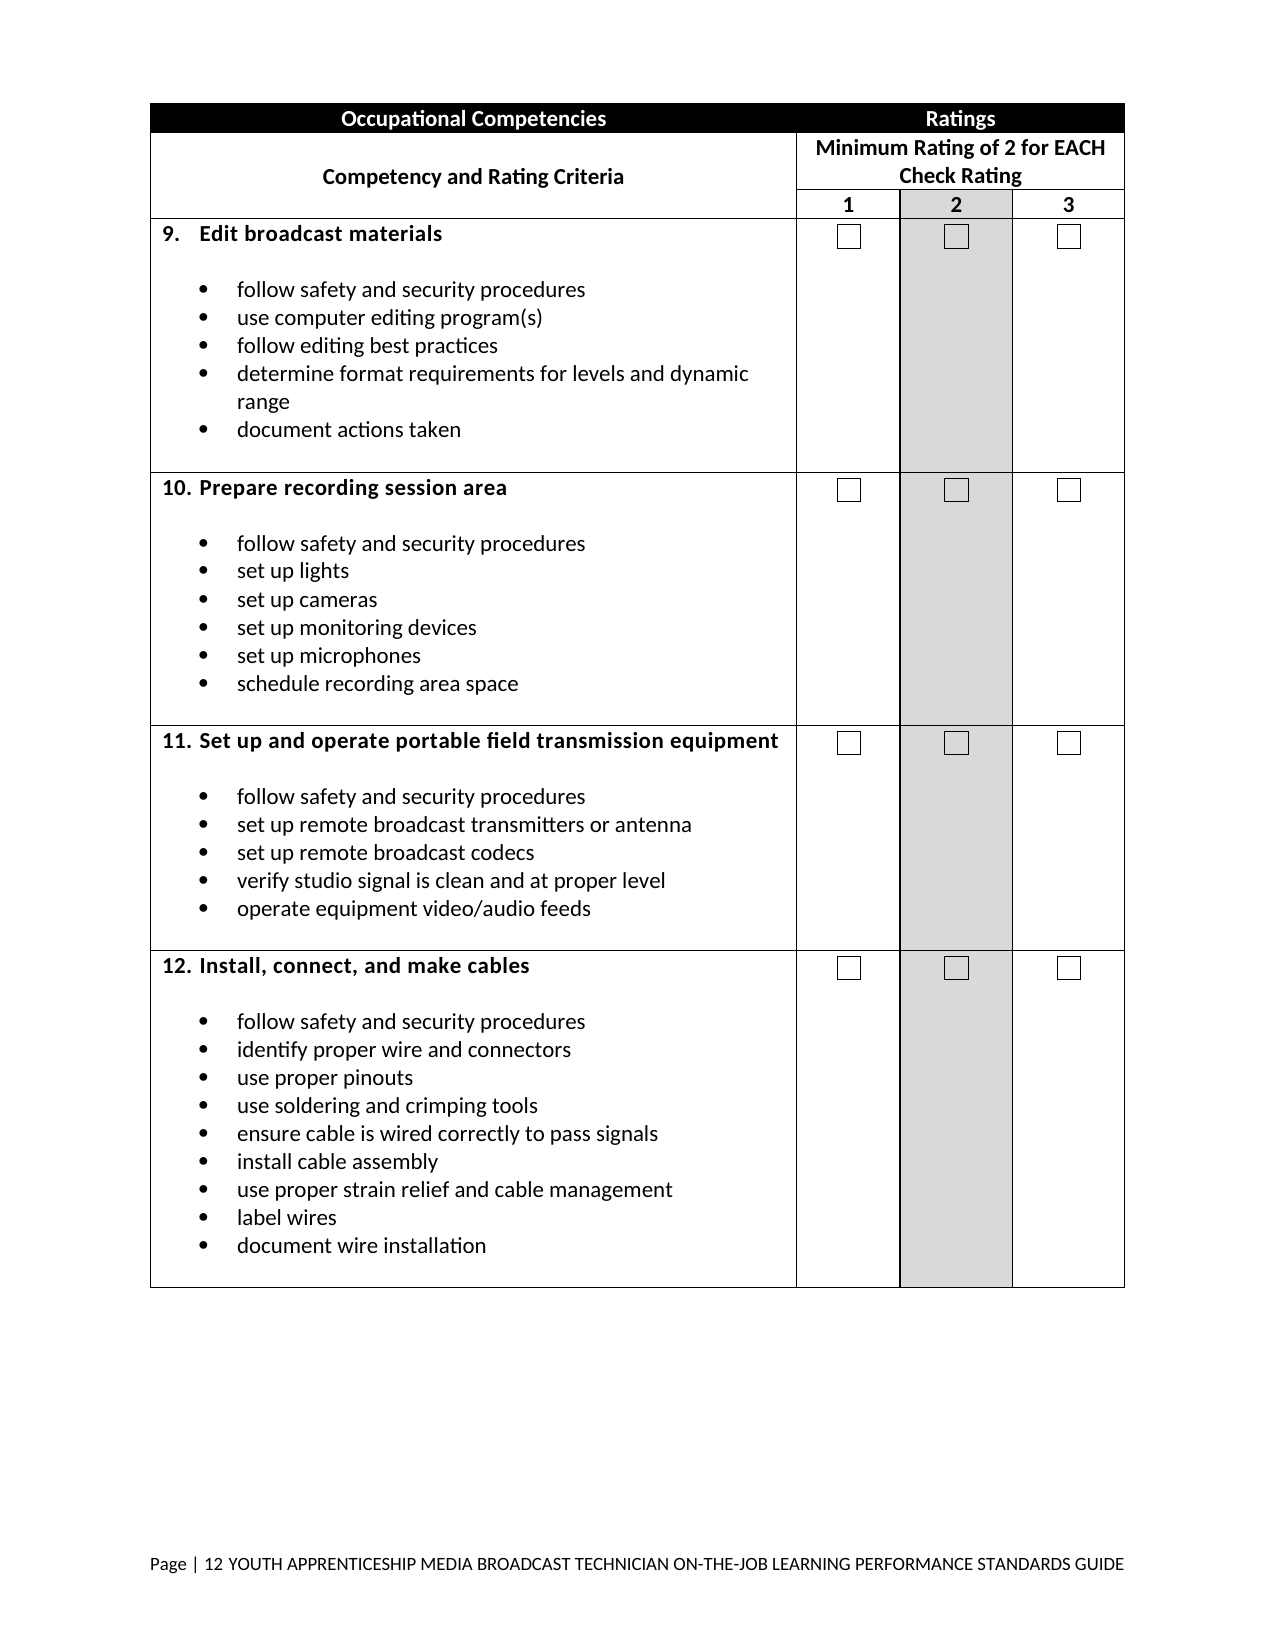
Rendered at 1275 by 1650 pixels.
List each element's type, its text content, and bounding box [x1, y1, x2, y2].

table_cell 2 [901, 190, 1012, 218]
table_cell 1 [797, 190, 899, 218]
table_cell [1013, 951, 1124, 1287]
table_cell [797, 951, 899, 1287]
table_cell Edit broadcast materials follow safety and security procedures use computer editing program(s) follow editing best practices determine format requirements for levels and dynamic range document actions taken [151, 219, 796, 472]
table_cell [1013, 726, 1124, 950]
table_cell Set up and operate portable field transmission equipment follow safety and security procedures set up remote broadcast transmitters or antenna set up remote broadcast codecs verify studio signal is clean and at proper level operate equipment video/audio feeds [151, 726, 796, 950]
table_header Occupational Competencies [151, 104, 796, 132]
table_cell [797, 219, 899, 472]
table_cell Minimum Rating of 2 for EACH Check Rating [797, 133, 1124, 189]
table_cell [901, 219, 1012, 472]
table_cell 3 [1013, 190, 1124, 218]
table_cell Install, connect, and make cables follow safety and security procedures identify proper wire and connectors use proper pinouts use soldering and crimping tools ensure cable is wired correctly to pass signals install cable assembly use proper strain relief and cable management label wires document wire installation [151, 951, 796, 1287]
table_cell [797, 473, 899, 725]
table_cell [1013, 473, 1124, 725]
table_cell Prepare recording session area follow safety and security procedures set up lights set up cameras set up monitoring devices set up microphones schedule recording area space [151, 473, 796, 725]
table_cell Competency and Rating Criteria [151, 133, 796, 218]
table_cell [901, 473, 1012, 725]
table_cell [901, 726, 1012, 950]
table_cell [901, 951, 1012, 1287]
table_cell [1013, 219, 1124, 472]
table_cell [797, 726, 899, 950]
table_header Ratings [797, 104, 1124, 132]
